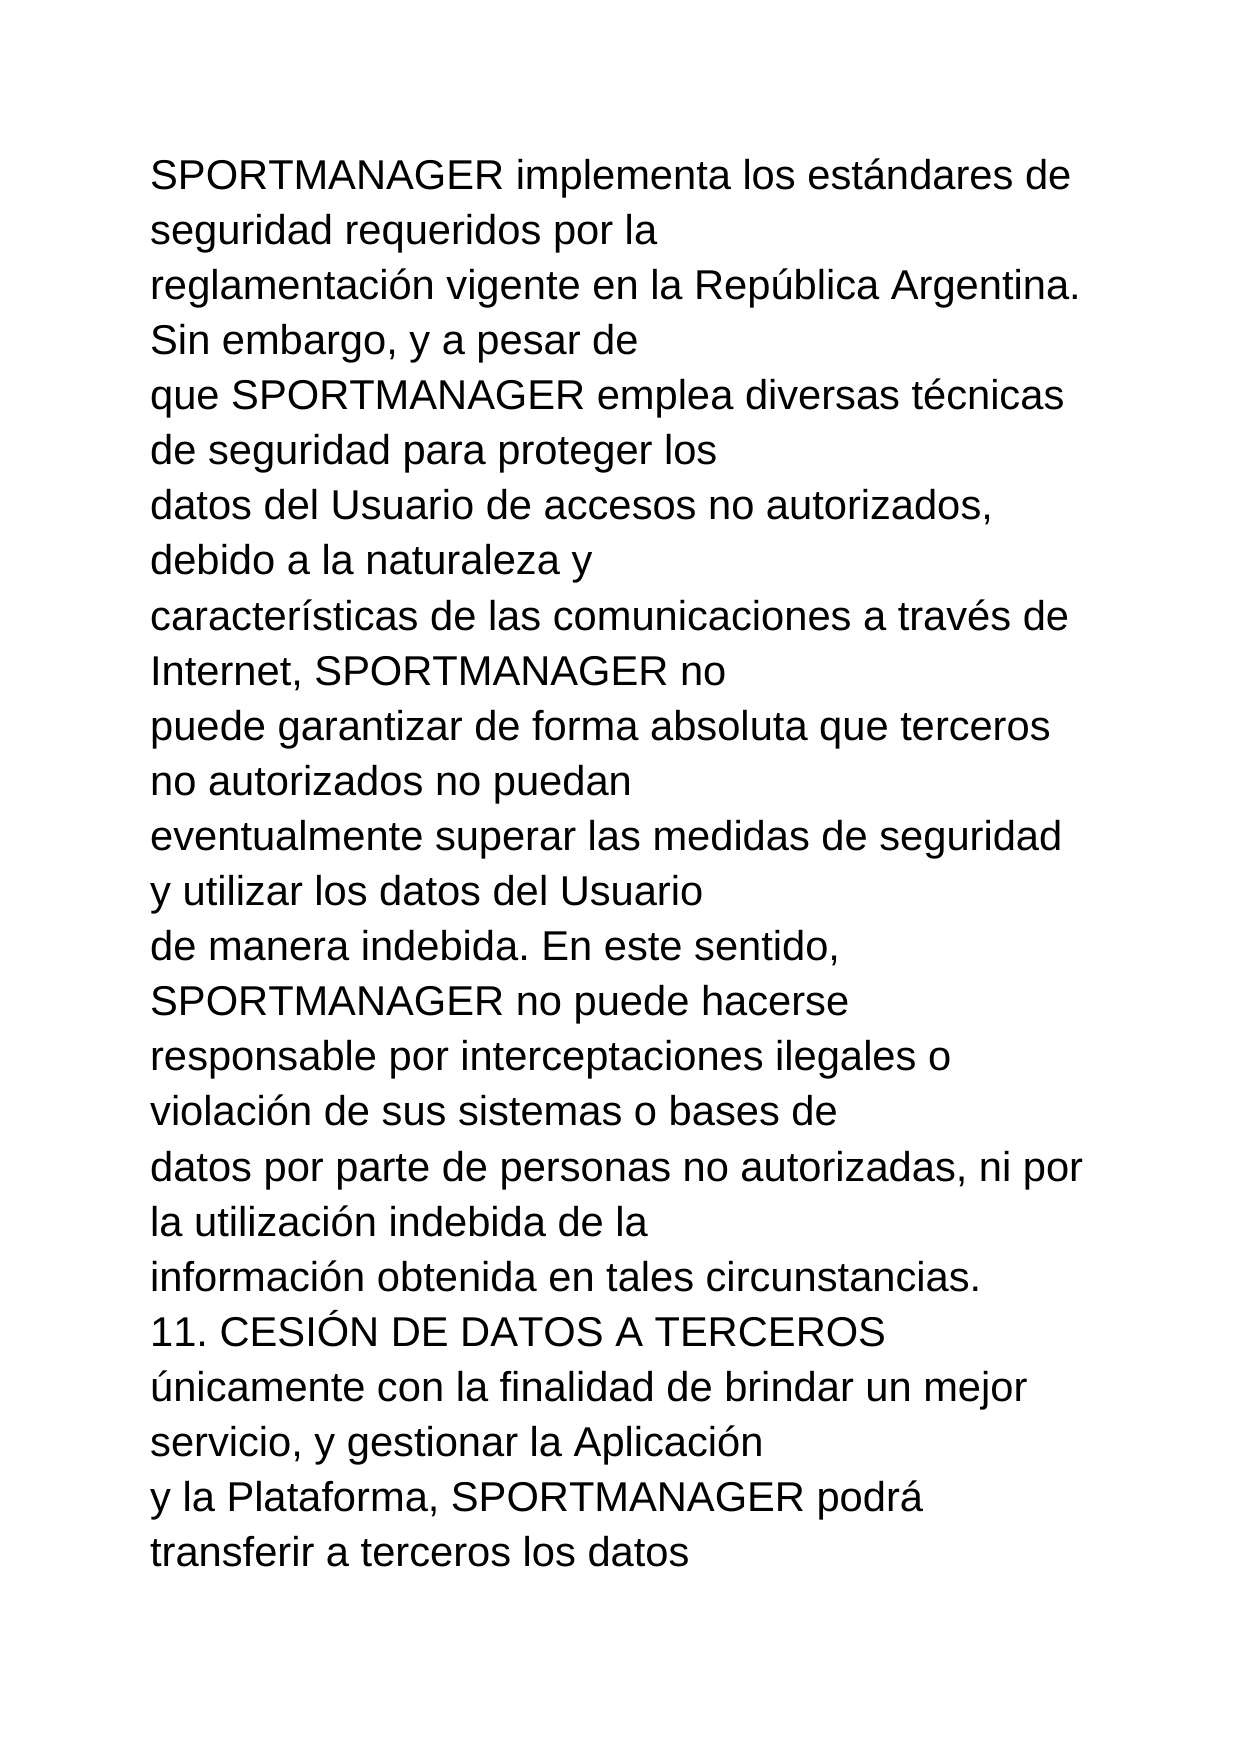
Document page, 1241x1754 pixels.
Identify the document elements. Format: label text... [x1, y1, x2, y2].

text únicamente con la finalidad de brindar un mejor servicio, y gestionar la Aplicación [150, 1362, 1090, 1465]
text SPORTMANAGER implementa los estándares de seguridad requeridos por la [150, 150, 1090, 253]
text puede garantizar de forma absoluta que terceros no autorizados no puedan [150, 701, 1090, 804]
text reglamentación vigente en la República Argentina. Sin embargo, y a pesar de [150, 260, 1090, 363]
text que SPORTMANAGER emplea diversas técnicas de seguridad para proteger los [150, 370, 1090, 473]
text y la Plataforma, SPORTMANAGER podrá transferir a terceros los datos [150, 1472, 1090, 1576]
text información obtenida en tales circunstancias. [150, 1252, 1090, 1300]
text eventualmente superar las medidas de seguridad y utilizar los datos del Usuario [150, 811, 1090, 914]
text datos por parte de personas no autorizadas, ni por la utilización indebida de la [150, 1142, 1090, 1245]
text responsable por interceptaciones ilegales o violación de sus sistemas o bases de [150, 1032, 1090, 1135]
text 11. CESIÓN DE DATOS A TERCEROS [150, 1307, 1090, 1355]
text características de las comunicaciones a través de Internet, SPORTMANAGER no [150, 591, 1090, 694]
text datos del Usuario de accesos no autorizados, debido a la naturaleza y [150, 481, 1090, 584]
text de manera indebida. En este sentido, SPORTMANAGER no puede hacerse [150, 921, 1090, 1024]
